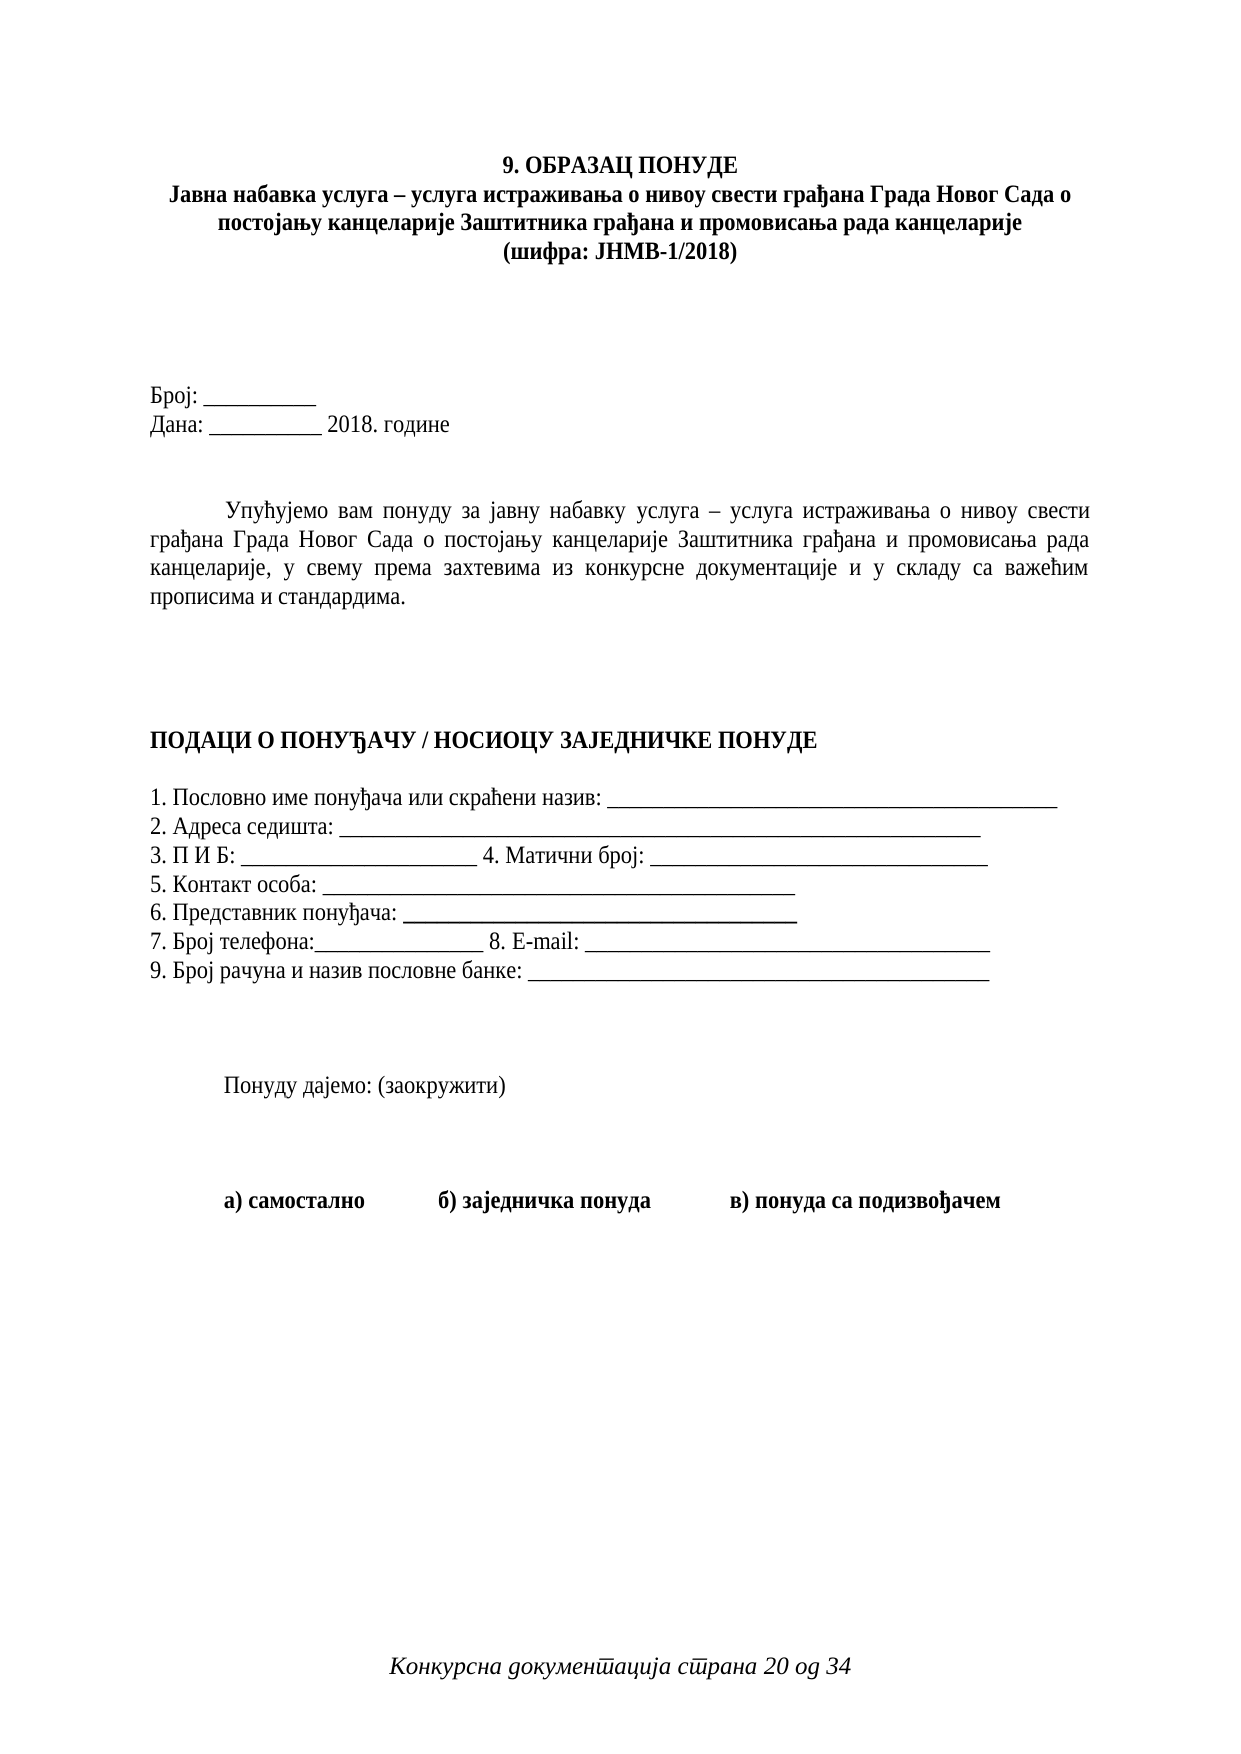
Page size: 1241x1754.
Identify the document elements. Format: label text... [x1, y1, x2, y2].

text ПОДАЦИ О ПОНУЂАЧУ / НОСИОЦУ ЗАЈЕДНИЧКЕ ПОНУДЕ [150, 725, 1090, 754]
text (шифра: ЈНМВ-1/2018) [150, 236, 1090, 265]
text 1. Пословно име понуђача или скраћени назив: ________________________________________ [150, 782, 1090, 811]
text а) самостално б) заједничка понуда в) понуда са подизвођачем [150, 1185, 1090, 1214]
text Понуду дајемо: (заокружити) [150, 1070, 1090, 1099]
text 2. Адреса седишта: _________________________________________________________ [150, 811, 1090, 840]
text 3. П И Б: _____________________ 4. Матични број: ______________________________ [150, 840, 1090, 869]
text 6. Представник понуђача: ___________________________________ [150, 897, 1090, 926]
text Јавна набавка услуга – услуга истраживања о нивоу свести грађана Града Новог Сада о постојању канцеларије Заштитника грађана и промовисања рада канцеларије [150, 179, 1090, 236]
text 9. Број рачуна и назив пословне банке: _________________________________________ [150, 955, 1090, 984]
text Упућујемо вам понуду за јавну набавку услуга – услуга истраживања о нивоу свести грађана Града Новог Сада о постојању канцеларије Заштитника грађана и промовисања рада канцеларије, у свему према захтевима из конкурсне документације и у складу са важећим прописима и стандардима. [150, 495, 1090, 610]
text Број: __________ [150, 380, 1090, 409]
text 5. Контакт особа: __________________________________________ [150, 869, 1090, 897]
subtitle 9. ОБРАЗАЦ ПОНУДЕ [150, 150, 1090, 179]
text Дана: __________ 2018. године [150, 409, 1090, 437]
text 7. Број телефона:_______________ 8. E-mail: ____________________________________ [150, 926, 1090, 955]
